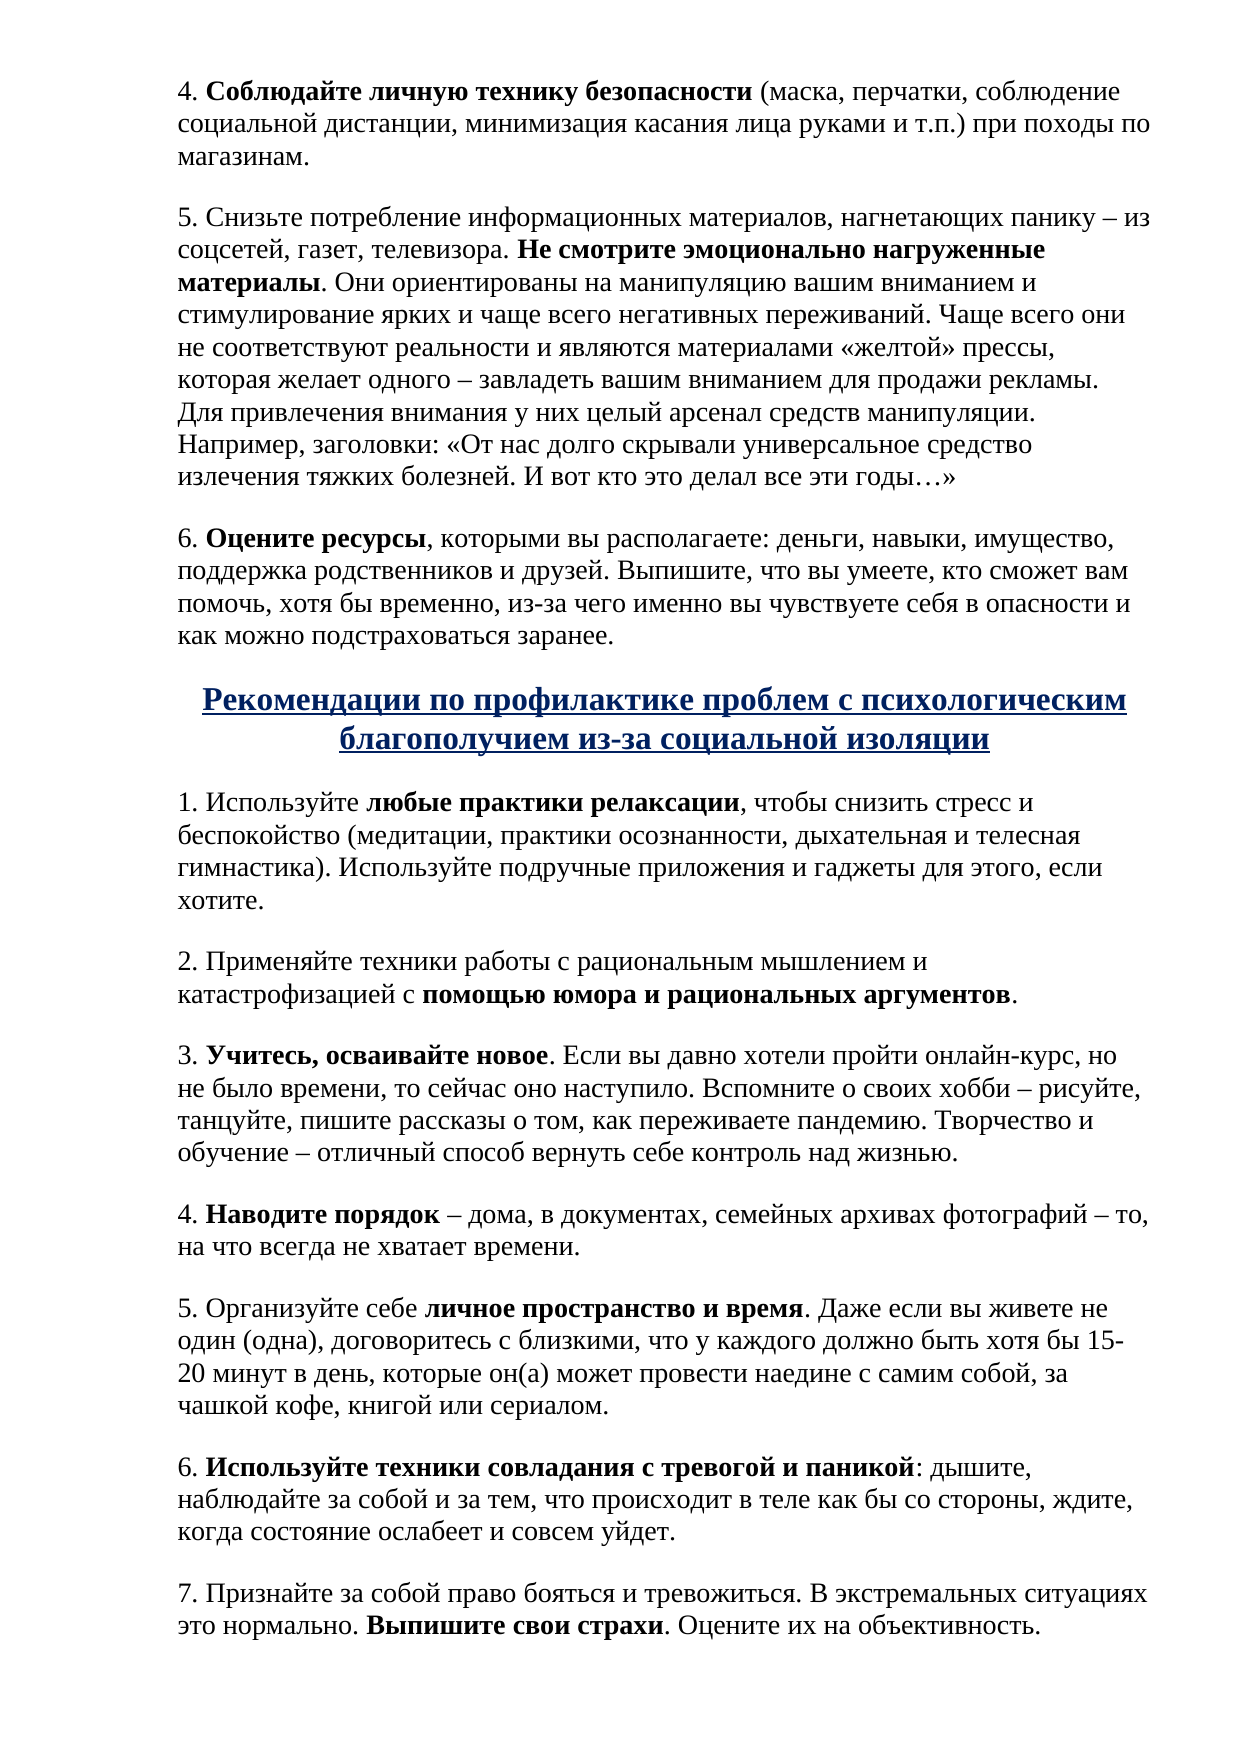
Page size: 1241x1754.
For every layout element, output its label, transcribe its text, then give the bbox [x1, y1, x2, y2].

text 6. Используйте техники совладания с тревогой и паникой: дышите, наблюдайте за собой и за тем, что происходит в теле как бы со стороны, ждите, когда состояние ослабеет и совсем уйдет. [177, 1450, 1152, 1547]
text Рекомендации по профилактике проблем с психологическим благополучием из-за социальной изоляции [177, 680, 1152, 756]
text 5. Снизьте потребление информационных материалов, нагнетающих панику – из соцсетей, газет, телевизора. Не смотрите эмоционально нагруженные материалы. Они ориентированы на манипуляцию вашим вниманием и стимулирование ярких и чаще всего негативных переживаний. Чаще всего они не соответствуют реальности и являются материалами «желтой» прессы, которая желает одного – завладеть вашим вниманием для продажи рекламы. Для привлечения внимания у них целый арсенал средств манипуляции. Например, заголовки: «От нас долго скрывали универсальное средство излечения тяжких болезней. И вот кто это делал все эти годы…» [177, 200, 1152, 492]
text 6. Оцените ресурсы, которыми вы располагаете: деньги, навыки, имущество, поддержка родственников и друзей. Выпишите, что вы умеете, кто сможет вам помочь, хотя бы временно, из-за чего именно вы чувствуете себя в опасности и как можно подстраховаться заранее. [177, 521, 1152, 651]
text 5. Организуйте себе личное пространство и время. Даже если вы живете не один (одна), договоритесь с близкими, что у каждого должно быть хотя бы 15-20 минут в день, которые он(а) может провести наедине с самим собой, за чашкой кофе, книгой или сериалом. [177, 1291, 1152, 1421]
text 3. Учитесь, осваивайте новое. Если вы давно хотели пройти онлайн-курс, но не было времени, то сейчас оно наступило. Вспомните о своих хобби – рисуйте, танцуйте, пишите рассказы о том, как переживаете пандемию. Творчество и обучение – отличный способ вернуть себе контроль над жизнью. [177, 1038, 1152, 1168]
text 4. Соблюдайте личную технику безопасности (маска, перчатки, соблюдение социальной дистанции, минимизация касания лица руками и т.п.) при походы по магазинам. [177, 74, 1152, 171]
text 4. Наводите порядок – дома, в документах, семейных архивах фотографий – то, на что всегда не хватает времени. [177, 1197, 1152, 1262]
text 2. Применяйте техники работы с рациональным мышлением и катастрофизацией с помощью юмора и рациональных аргументов. [177, 944, 1152, 1009]
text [177, 1576, 1152, 1641]
text 1. Используйте любые практики релаксации, чтобы снизить стресс и беспокойство (медитации, практики осознанности, дыхательная и телесная гимнастика). Используйте подручные приложения и гаджеты для этого, если хотите. [177, 786, 1152, 915]
